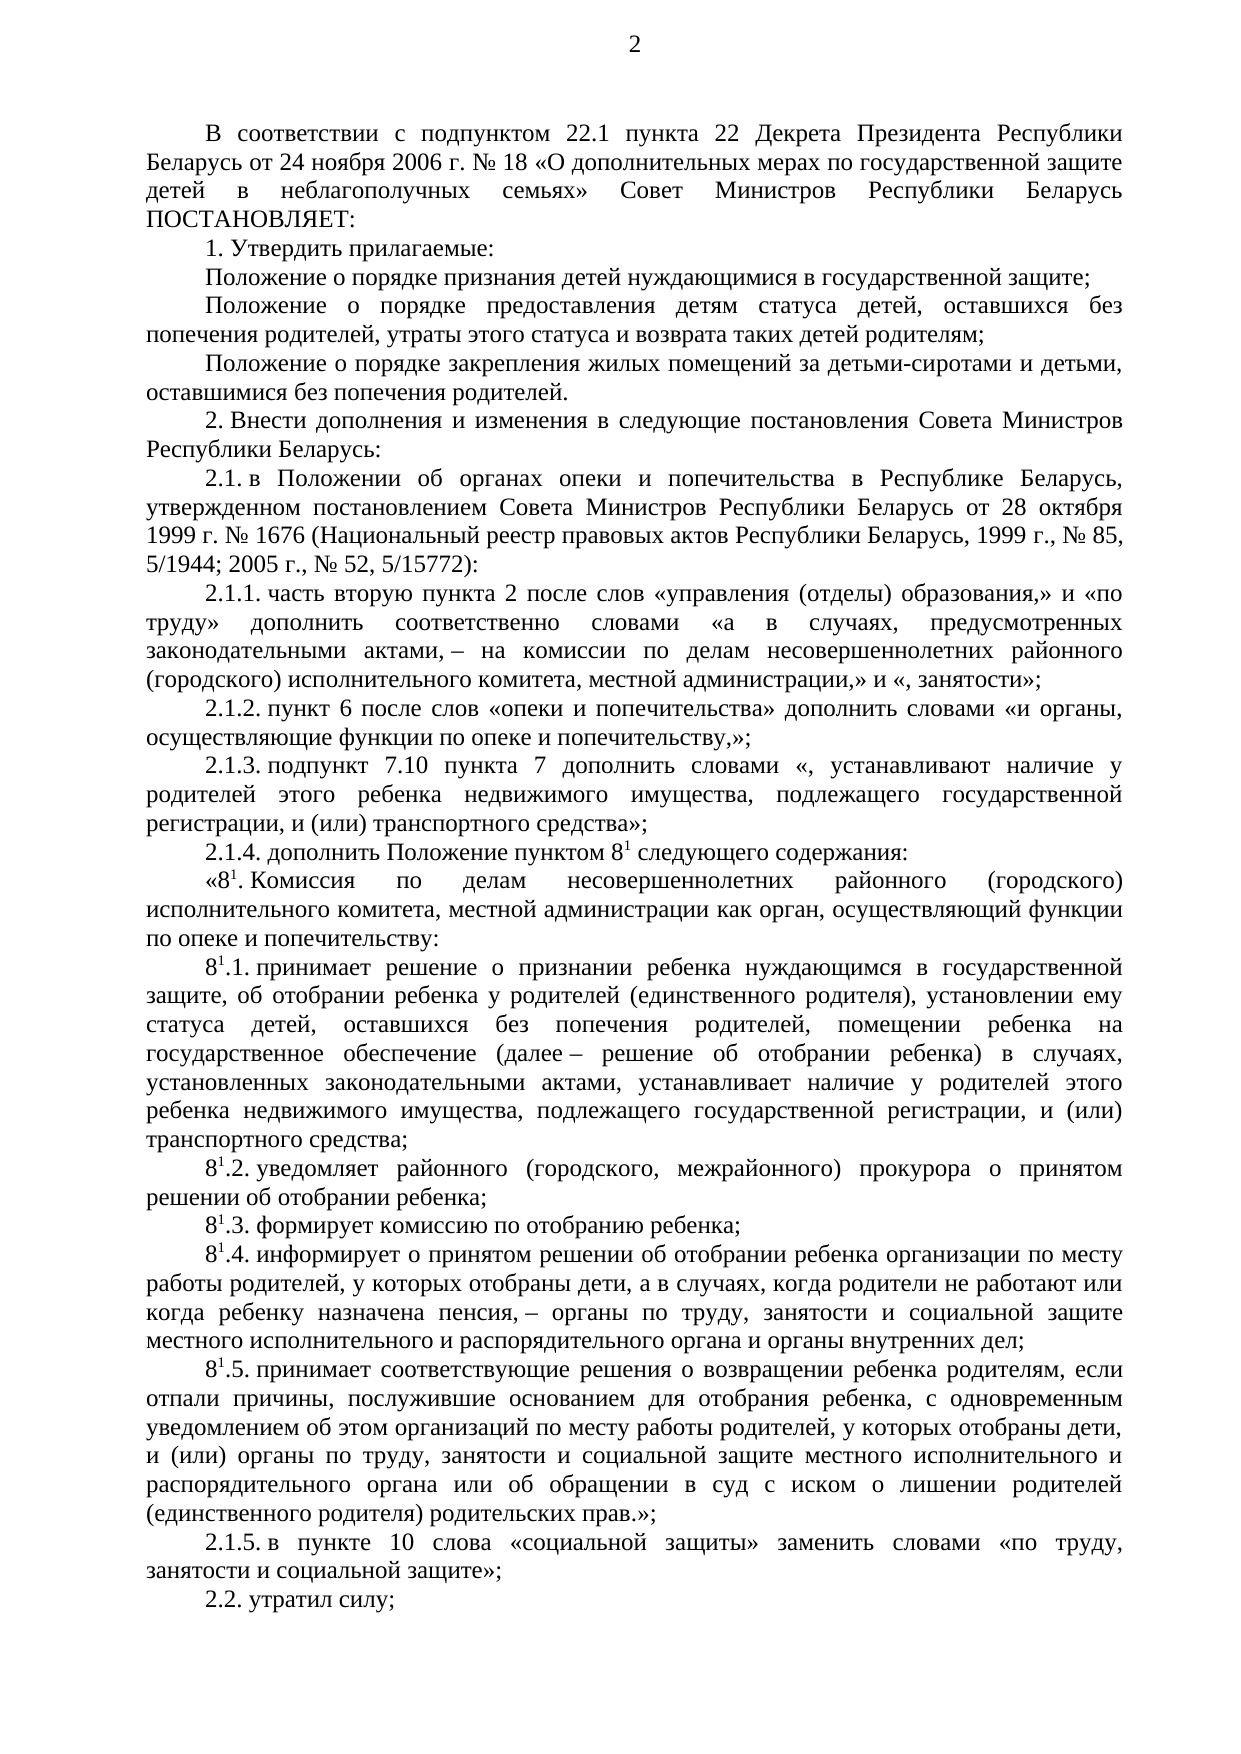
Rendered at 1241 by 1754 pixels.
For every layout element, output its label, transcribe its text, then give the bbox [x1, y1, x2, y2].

text 81.5. принимает соответствующие решения о возвращении ребенка родителям, если отпали причины, послужившие основанием для отобрания ребенка, с одновременным уведомлением об этом организаций по месту работы родителей, у которых отобраны дети, и (или) органы по труду, занятости и социальной защите местного исполнительного и распорядительного органа или об обращении в суд с иском о лишении родителей (единственного родителя) родительских прав.»; [146, 1354, 1123, 1527]
text 2.2. утратил силу; [146, 1584, 1123, 1613]
text «81. Комиссия по делам несовершеннолетних районного (городского) исполнительного комитета, местной администрации как орган, осуществляющий функции по опеке и попечительству: [146, 866, 1123, 952]
text 2.1.4. дополнить Положение пунктом 81 следующего содержания: [146, 837, 1123, 866]
text 2.1.1. часть вторую пункта 2 после слов «управления (отделы) образования,» и «по труду» дополнить соответственно словами «а в случаях, предусмотренных законодательными актами, – на комиссии по делам несовершеннолетних районного (городского) исполнительного комитета, местной администрации,» и «, занятости»; [146, 578, 1123, 693]
text 81.2. уведомляет районного (городского, межрайонного) прокурора о принятом решении об отобрании ребенка; [146, 1153, 1123, 1211]
text Положение о порядке закрепления жилых помещений за детьми-сиротами и детьми, оставшимися без попечения родителей. [146, 348, 1123, 406]
text 2. Внести дополнения и изменения в следующие постановления Совета Министров Республики Беларусь: [146, 406, 1123, 463]
text 1. Утвердить прилагаемые: [146, 233, 1123, 262]
text 81.1. принимает решение о признании ребенка нуждающимся в государственной защите, об отобрании ребенка у родителей (единственного родителя), установлении ему статуса детей, оставшихся без попечения родителей, помещении ребенка на государственное обеспечение (далее – решение об отобрании ребенка) в случаях, установленных законодательными актами, устанавливает наличие у родителей этого ребенка недвижимого имущества, подлежащего государственной регистрации, и (или) транспортного средства; [146, 952, 1123, 1153]
text 2.1.2. пункт 6 после слов «опеки и попечительства» дополнить словами «и органы, осуществляющие функции по опеке и попечительству,»; [146, 693, 1123, 751]
text Положение о порядке признания детей нуждающимися в государственной защите; [146, 262, 1123, 291]
text 81.3. формирует комиссию по отобранию ребенка; [146, 1211, 1123, 1239]
text В соответствии с подпунктом 22.1 пункта 22 Декрета Президента Республики Беларусь от 24 ноября 2006 г. № 18 «О дополнительных мерах по государственной защите детей в неблагополучных семьях» Совет Министров Республики Беларусь ПОСТАНОВЛЯЕТ: [146, 118, 1123, 233]
text Положение о порядке предоставления детям статуса детей, оставшихся без попечения родителей, утраты этого статуса и возврата таких детей родителям; [146, 291, 1123, 348]
text 2.1. в Положении об органах опеки и попечительства в Республике Беларусь, утвержденном постановлением Совета Министров Республики Беларусь от 28 октября 1999 г. № 1676 (Национальный реестр правовых актов Республики Беларусь, 1999 г., № 85, 5/1944; 2005 г., № 52, 5/15772): [146, 463, 1123, 578]
text 2.1.3. подпункт 7.10 пункта 7 дополнить словами «, устанавливают наличие у родителей этого ребенка недвижимого имущества, подлежащего государственной регистрации, и (или) транспортного средства»; [146, 751, 1123, 837]
text 81.4. информирует о принятом решении об отобрании ребенка организации по месту работы родителей, у которых отобраны дети, а в случаях, когда родители не работают или когда ребенку назначена пенсия, – органы по труду, занятости и социальной защите местного исполнительного и распорядительного органа и органы внутренних дел; [146, 1239, 1123, 1354]
text 2.1.5. в пункте 10 слова «социальной защиты» заменить словами «по труду, занятости и социальной защите»; [146, 1527, 1123, 1584]
